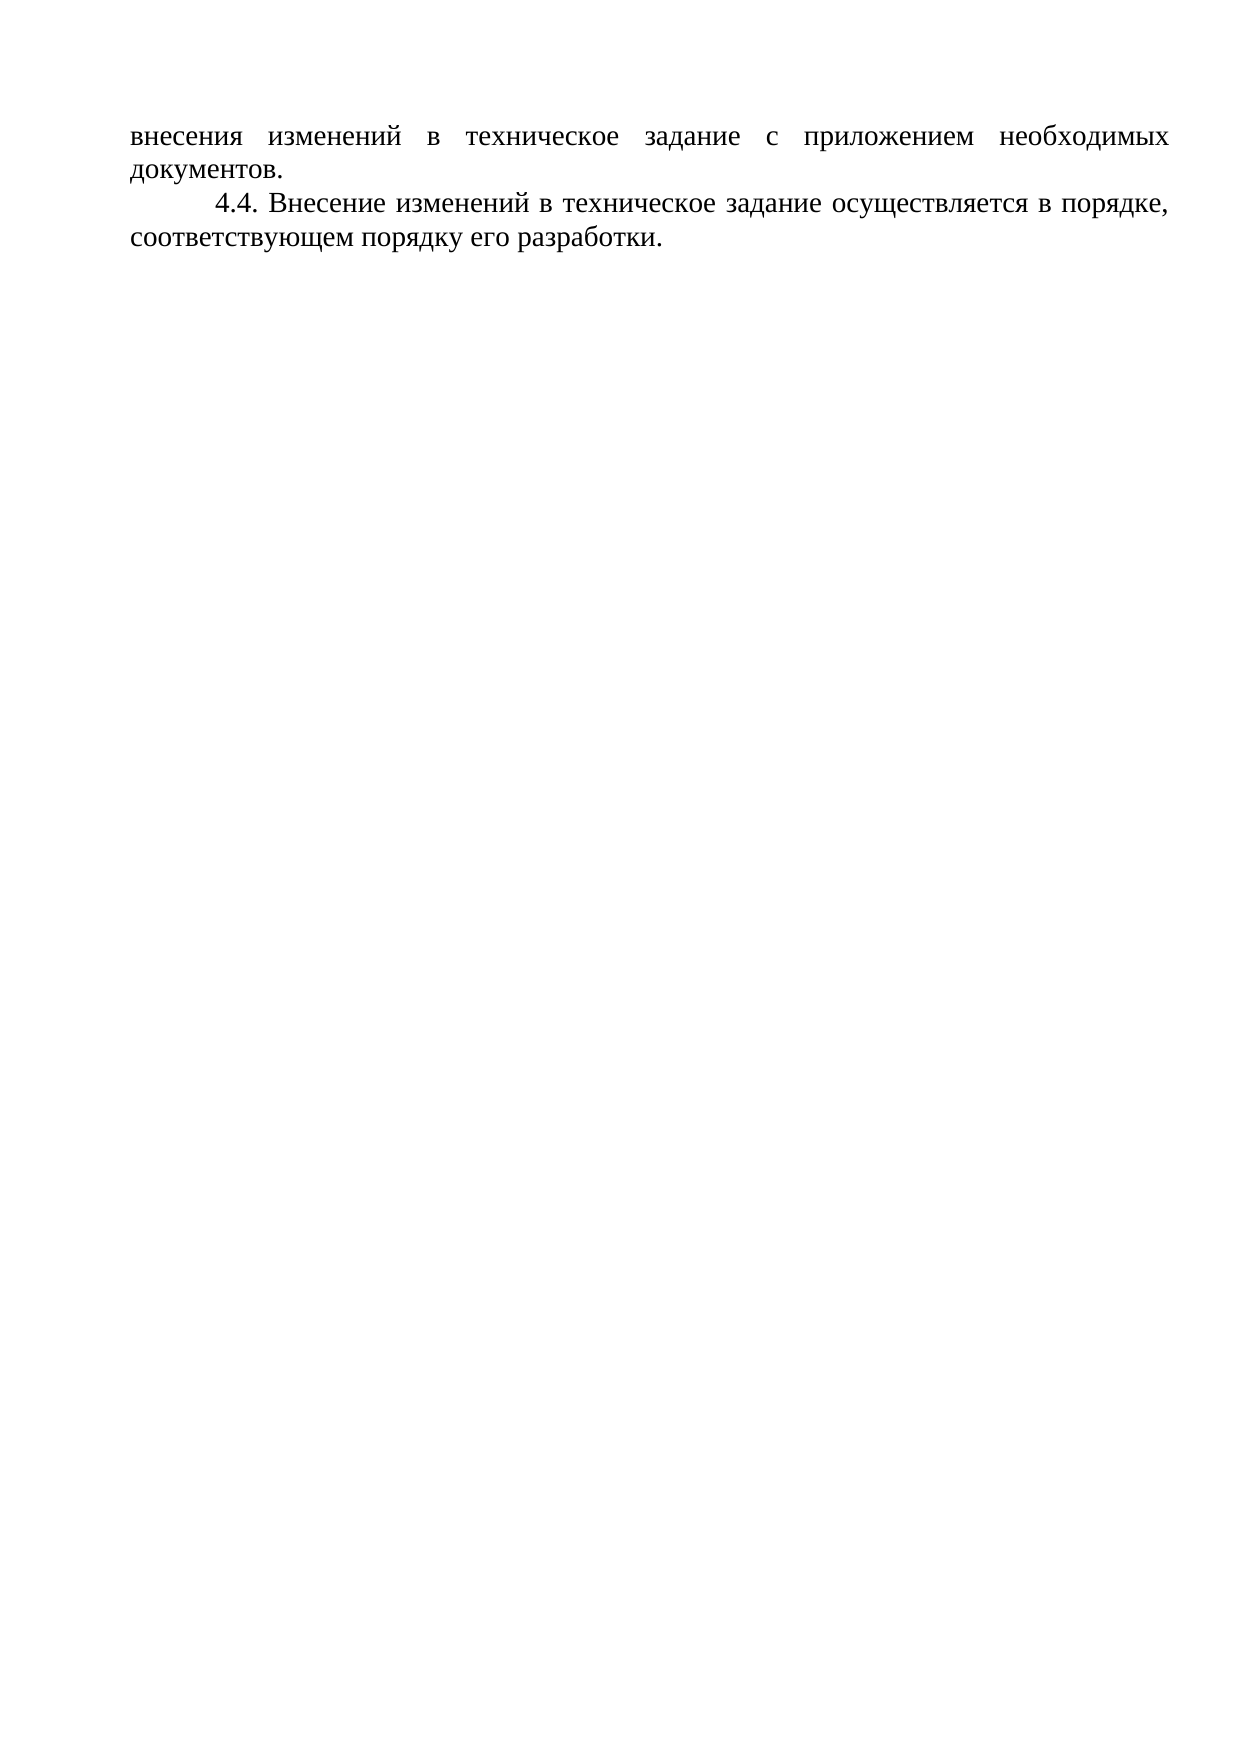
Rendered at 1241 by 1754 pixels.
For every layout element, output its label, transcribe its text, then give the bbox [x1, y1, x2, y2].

list 4.4. Внесение изменений в техническое задание осуществляется в порядке, соответствующем порядку его разработки. [130, 185, 1170, 252]
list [130, 118, 1171, 185]
